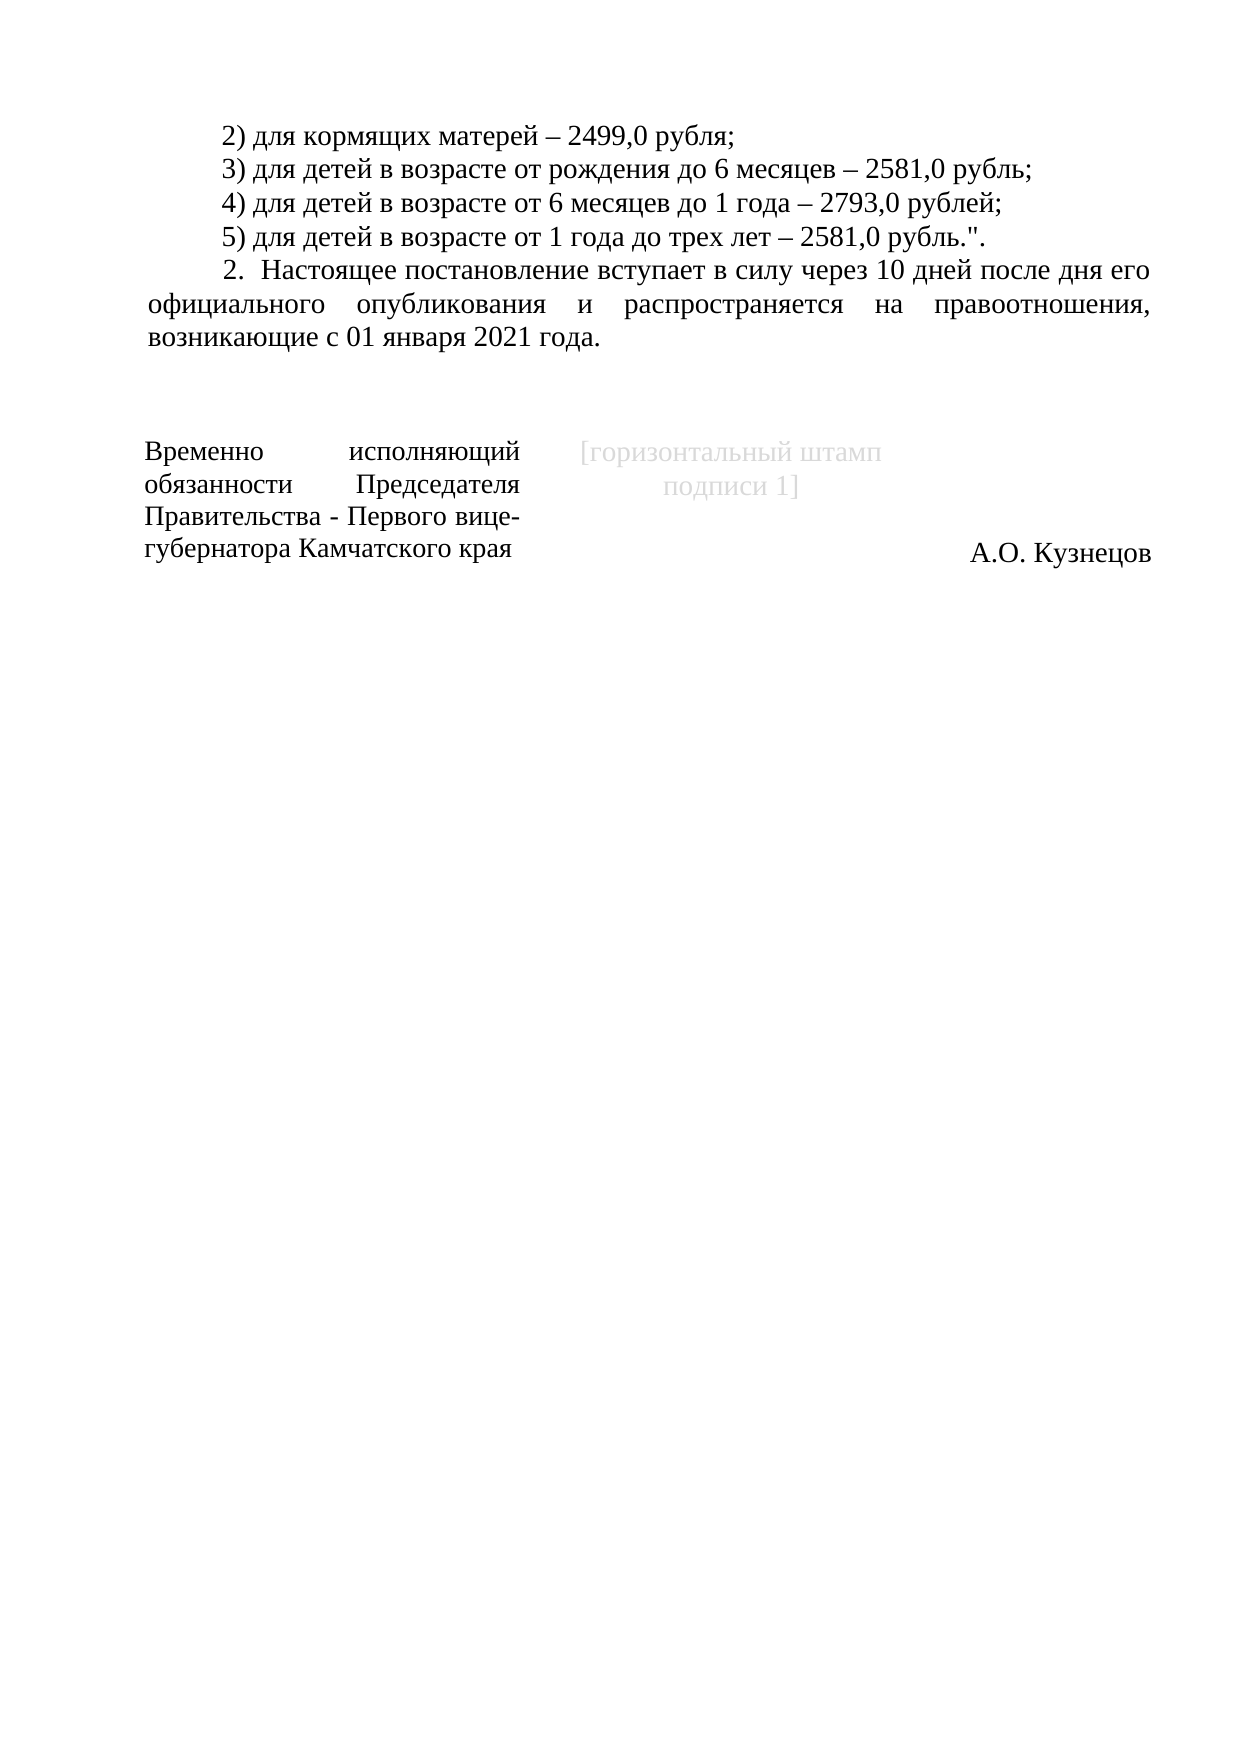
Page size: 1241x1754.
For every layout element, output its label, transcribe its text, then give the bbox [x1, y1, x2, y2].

table_header А.О. Кузнецов [930, 434, 1167, 568]
table_header Временно исполняющий обязанности Председателя Правительства - Первого вице-губернатора Камчатского края [133, 434, 532, 568]
text 2) для кормящих матерей – 2499,0 рубля; [148, 118, 1152, 152]
text 5) для детей в возрасте от 1 года до трех лет – 2581,0 рубль.". [148, 219, 1152, 252]
text 3) для детей в возрасте от рождения до 6 месяцев – 2581,0 рубль; [148, 152, 1152, 185]
text 2. Настоящее постановление вступает в силу через 10 дней после дня его официального опубликования и распространяется на правоотношения, возникающие с 01 января 2021 года. [148, 252, 1152, 353]
text 4) для детей в возрасте от 6 месяцев до 1 года – 2793,0 рублей; [148, 185, 1152, 219]
table_header [горизонтальный штамп подписи 1] [532, 434, 930, 568]
